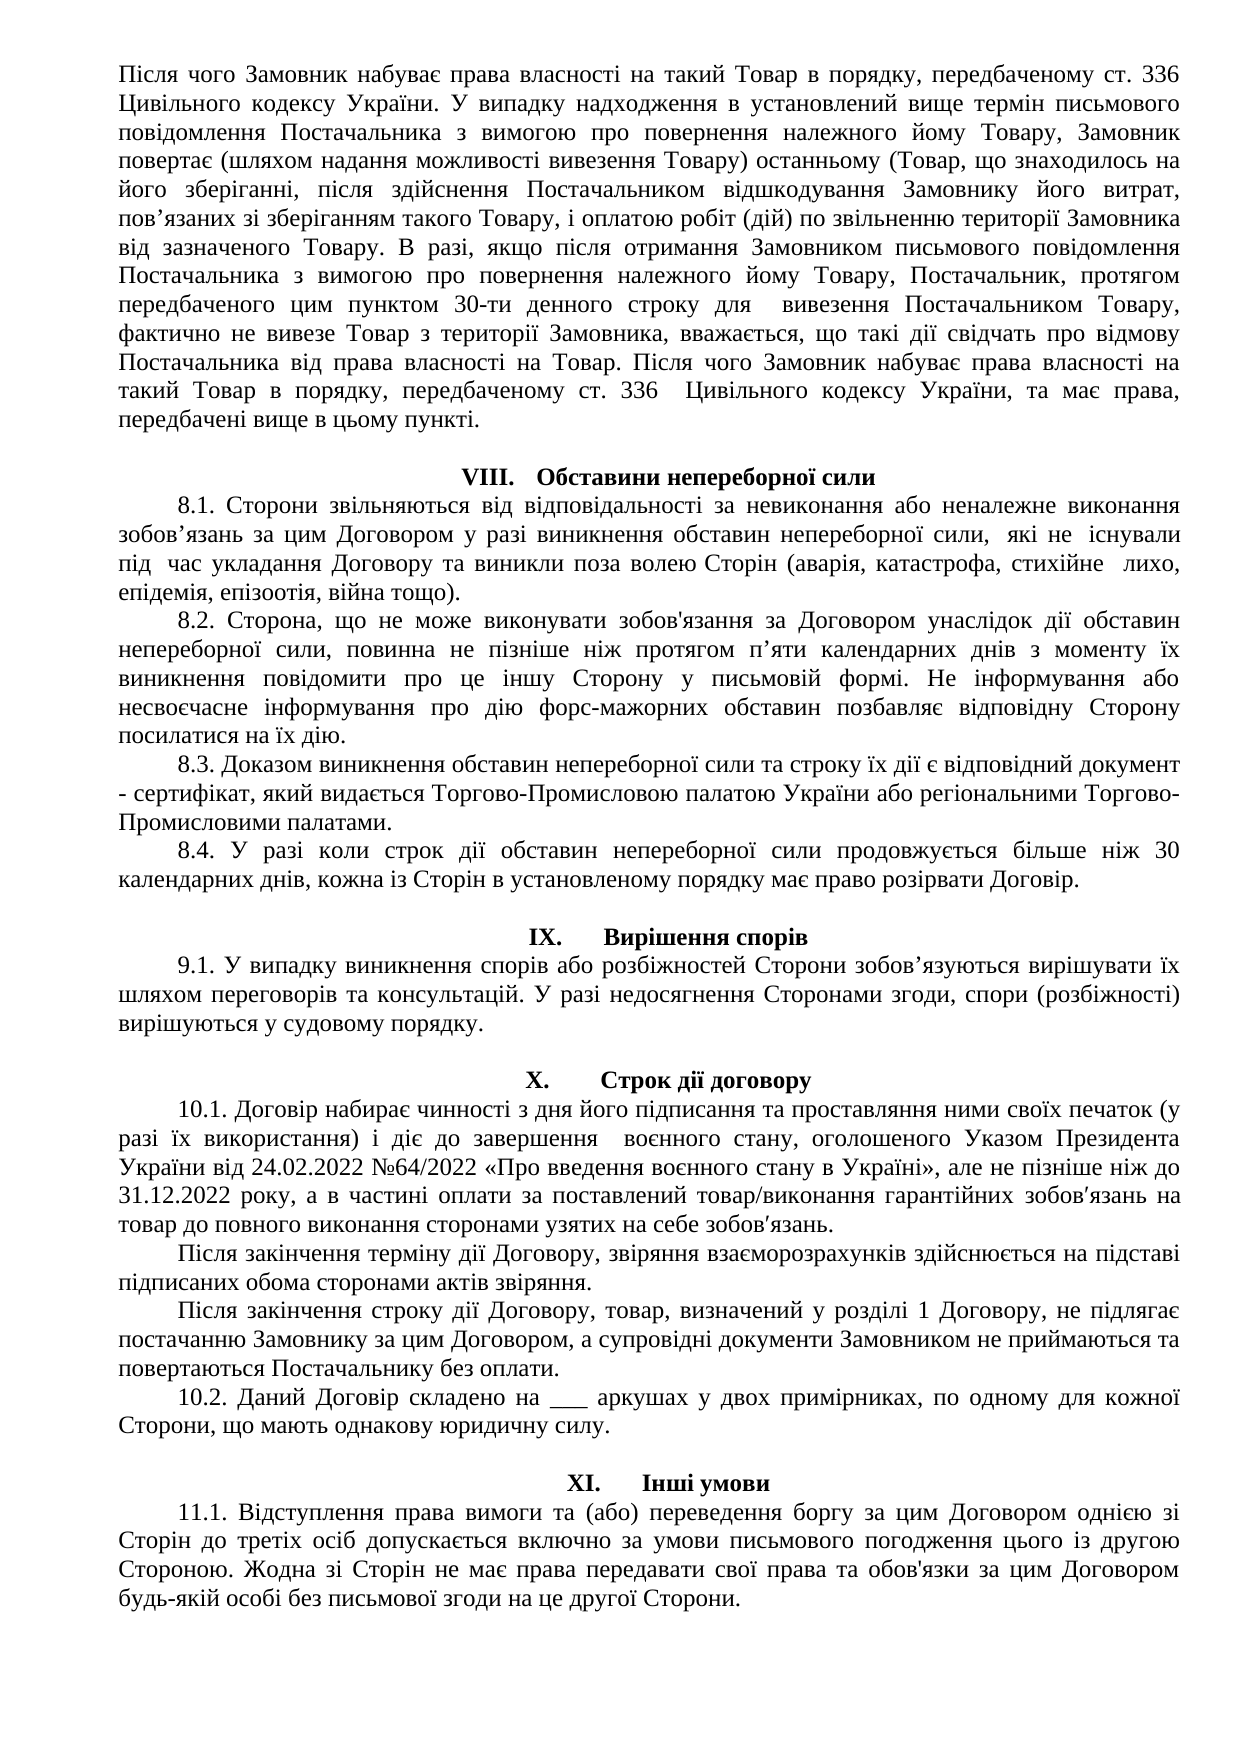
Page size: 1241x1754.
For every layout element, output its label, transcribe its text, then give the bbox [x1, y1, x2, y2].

text 9.1. У випадку виникнення спорів або розбіжностей Сторони зобов’язуються вирішувати їх шляхом переговорів та консультацій. У разі недосягнення Сторонами згоди, спори (розбіжності) вирішуються у судовому порядку. [118, 950, 1181, 1037]
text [118, 59, 1181, 433]
text 8.4. У разі коли строк дії обставин непереборної сили продовжується більше ніж 30 календарних днів, кожна із Сторін в установленому порядку має право розірвати Договір. [118, 835, 1181, 893]
text 8.2. Сторона, що не може виконувати зобов'язання за Договором унаслідок дії обставин непереборної сили, повинна не пізніше ніж протягом п’яти календарних днів з моменту їх виникнення повідомити про це іншу Сторону у письмовій формі. Не інформування або несвоєчасне інформування про дію форс-мажорних обставин позбавляє відповідну Сторону посилатися на їх дію. [118, 605, 1181, 749]
list Вирішення спорів [156, 922, 1181, 950]
text 11.1. Відступлення права вимоги та (або) переведення боргу за цим Договором однією зі Сторін до третіх осіб допускається включно за умови письмового погодження цього із другою Стороною. Жодна зі Сторін не має права передавати свої права та обов'язки за цим Договором будь-якій особі без письмової згоди на це другої Сторони. [118, 1497, 1181, 1612]
text 8.3. Доказом виникнення обставин непереборної сили та строку їх дії є відповідний документ - сертифікат, який видається Торгово-Промисловою палатою України або регіональними Торгово-Промисловими палатами. [118, 749, 1181, 835]
text 10.1. Договір набирає чинності з дня його підписання та проставляння ними своїх печаток (у разі їх використання) і діє до завершення воєнного стану, оголошеного Указом Президента України від 24.02.2022 №64/2022 «Про введення воєнного стану в Україні», але не пізніше ніж до 31.12.2022 року, а в частині оплати за поставлений товар/виконання гарантійних зобовʹязань на товар до повного виконання сторонами узятих на себе зобовʹязань. [118, 1094, 1181, 1238]
text Після закінчення терміну дії Договору, звіряння взаєморозрахунків здійснюється на підставі підписаних обома сторонами актів звіряння. [118, 1238, 1181, 1295]
text 8.1. Сторони звільняються від відповідальності за невиконання або неналежне виконання зобов’язань за цим Договором у разі виникнення обставин непереборної сили, які не існували під час укладання Договору та виникли поза волею Сторін (аварія, катастрофа, стихійне лихо, епідемія, епізоотія, війна тощо). [118, 490, 1181, 605]
text Після закінчення строку дії Договору, товар, визначений у розділі 1 Договору, не підлягає постачанню Замовнику за цим Договором, а супровідні документи Замовником не приймаються та повертаються Постачальнику без оплати. [118, 1295, 1181, 1382]
list Строк дії договору [156, 1065, 1181, 1094]
list Інші умови [156, 1468, 1181, 1497]
text 10.2. Даний Договір складено на ___ аркушах у двох примірниках, по одному для кожної Сторони, що мають однакову юридичну силу. [118, 1382, 1181, 1439]
list Обставини непереборної сили [156, 462, 1181, 490]
